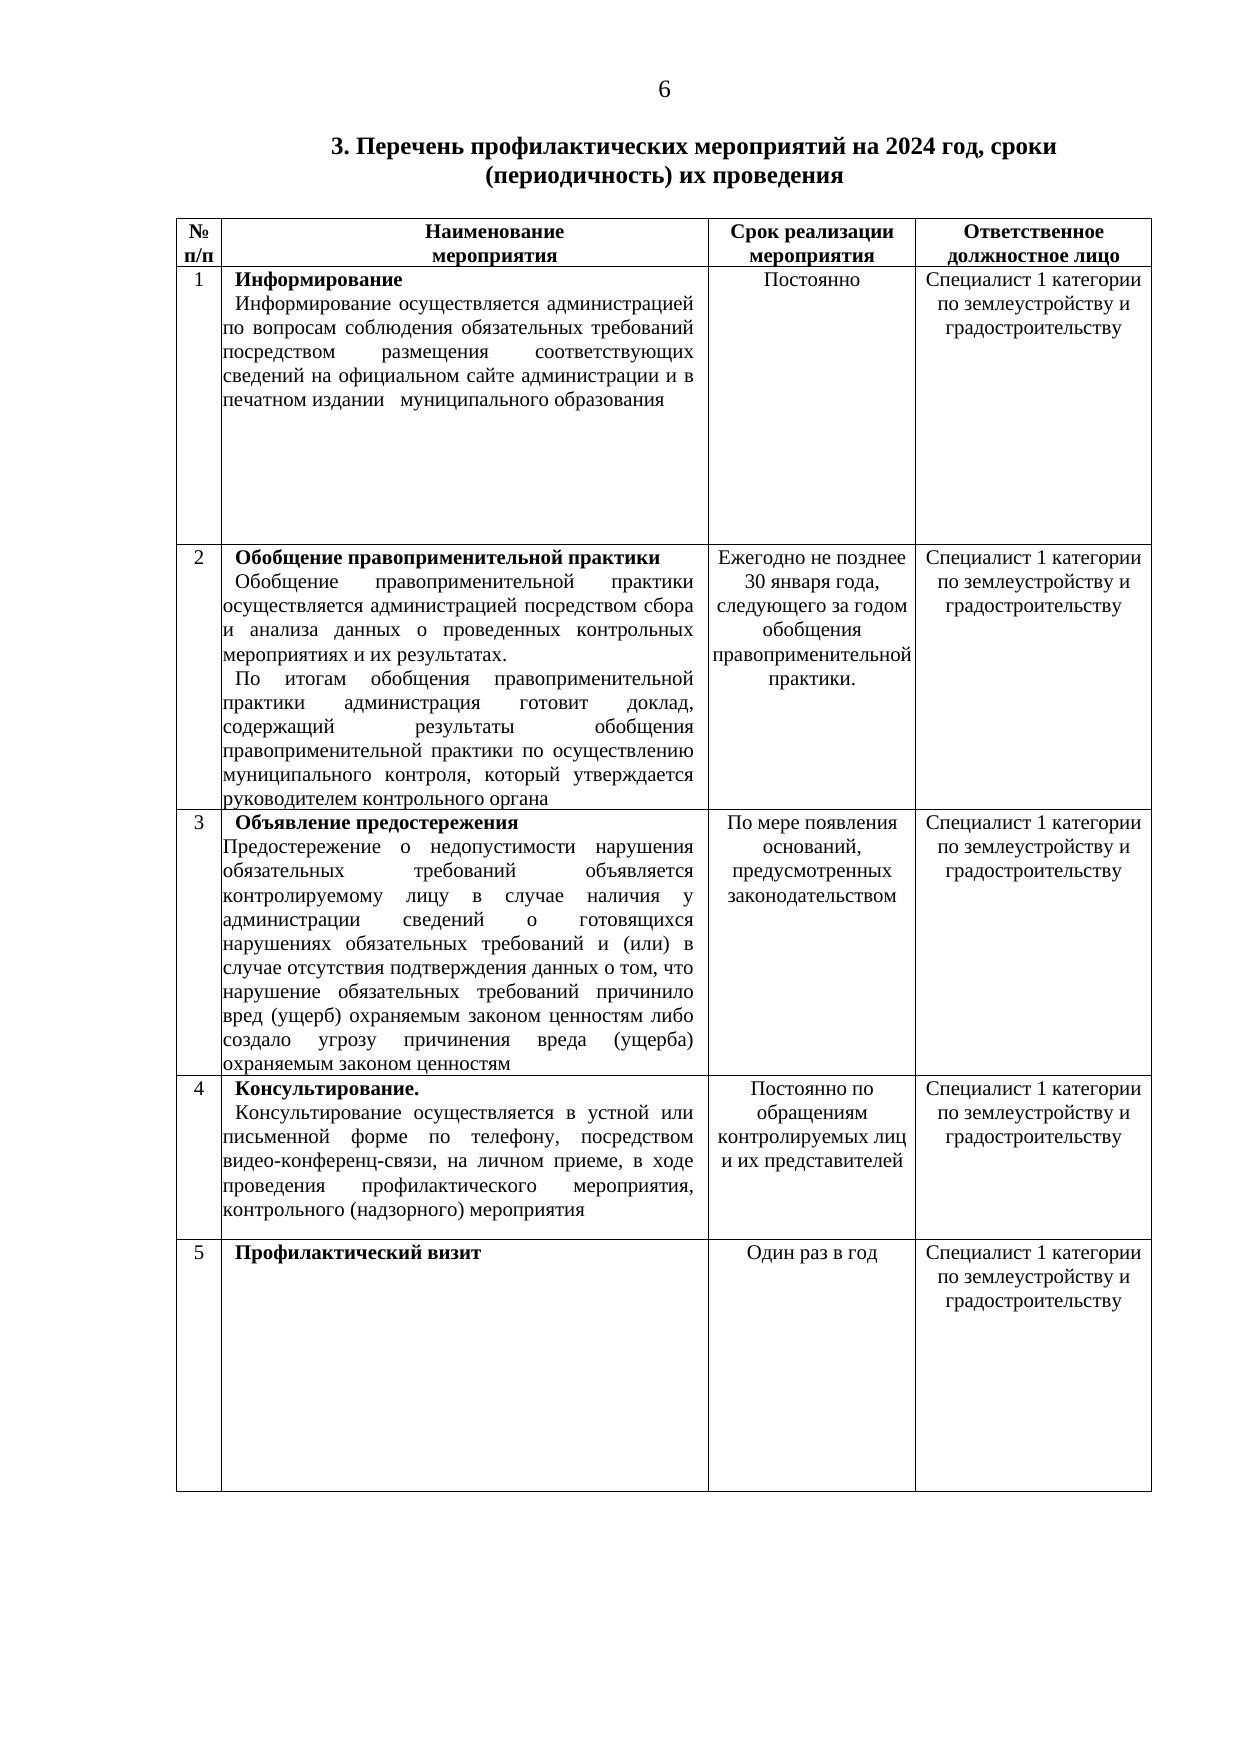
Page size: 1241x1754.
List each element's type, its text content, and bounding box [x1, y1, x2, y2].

table_cell 4 [177, 1076, 221, 1239]
table_cell Специалист 1 категории по землеустройству и градостроительству [916, 810, 1151, 1075]
table_cell Консультирование. Консультирование осуществляется в устной или письменной форме по телефону, посредством видео-конференц-связи, на личном приеме, в ходе проведения профилактического мероприятия, контрольного (надзорного) мероприятия [222, 1076, 708, 1239]
table_cell Информирование Информирование осуществляется администрацией по вопросам соблюдения обязательных требований посредством размещения соответствующих сведений на официальном сайте администрации и в печатном издании муниципального образования [222, 267, 708, 544]
table_cell 2 [177, 545, 221, 809]
table_cell Специалист 1 категории по землеустройству и градостроительству [916, 1076, 1151, 1239]
table_cell Объявление предостережения Предостережение о недопустимости нарушения обязательных требований объявляется контролируемому лицу в случае наличия у администрации сведений о готовящихся нарушениях обязательных требований и (или) в случае отсутствия подтверждения данных о том, что нарушение обязательных требований причинило вред (ущерб) охраняемым законом ценностям либо создало угрозу причинения вреда (ущерба) охраняемым законом ценностям [222, 810, 708, 1075]
table_cell 5 [177, 1240, 221, 1491]
table_cell Постоянно [709, 267, 915, 544]
table_cell Постоянно по обращениям контролируемых лиц и их представителей [709, 1076, 915, 1239]
table_cell Ежегодно не позднее 30 января года, следующего за годом обобщения правоприменительной практики. [709, 545, 915, 809]
text 3. Перечень профилактических мероприятий на 2024 год, сроки (периодичность) их проведения [177, 131, 485, 189]
table_cell Один раз в год [709, 1240, 915, 1491]
table_header Ответственное должностное лицо [916, 219, 1151, 266]
table_cell Специалист 1 категории по землеустройству и градостроительству [916, 267, 1151, 544]
table_cell По мере появления оснований, предусмотренных законодательством [709, 810, 915, 1075]
table_cell Специалист 1 категории по землеустройству и градостроительству [916, 1240, 1151, 1491]
table_header Наименование мероприятия [222, 219, 708, 266]
table_cell Специалист 1 категории по землеустройству и градостроительству [916, 545, 1151, 809]
table_cell Профилактический визит [222, 1240, 708, 1491]
text 3. Перечень профилактических мероприятий на 2024 год, сроки (периодичность) их проведения [844, 131, 1152, 189]
table_cell Обобщение правоприменительной практики Обобщение правоприменительной практики осуществляется администрацией посредством сбора и анализа данных о проведенных контрольных мероприятиях и их результатах. По итогам обобщения правоприменительной практики администрация готовит доклад, содержащий результаты обобщения правоприменительной практики по осуществлению муниципального контроля, который утверждается руководителем контрольного органа [222, 545, 708, 809]
table_cell 3 [177, 810, 221, 1075]
table_header Срок реализации мероприятия [709, 219, 915, 266]
table_cell 1 [177, 267, 221, 544]
table_header № п/п [177, 219, 221, 266]
